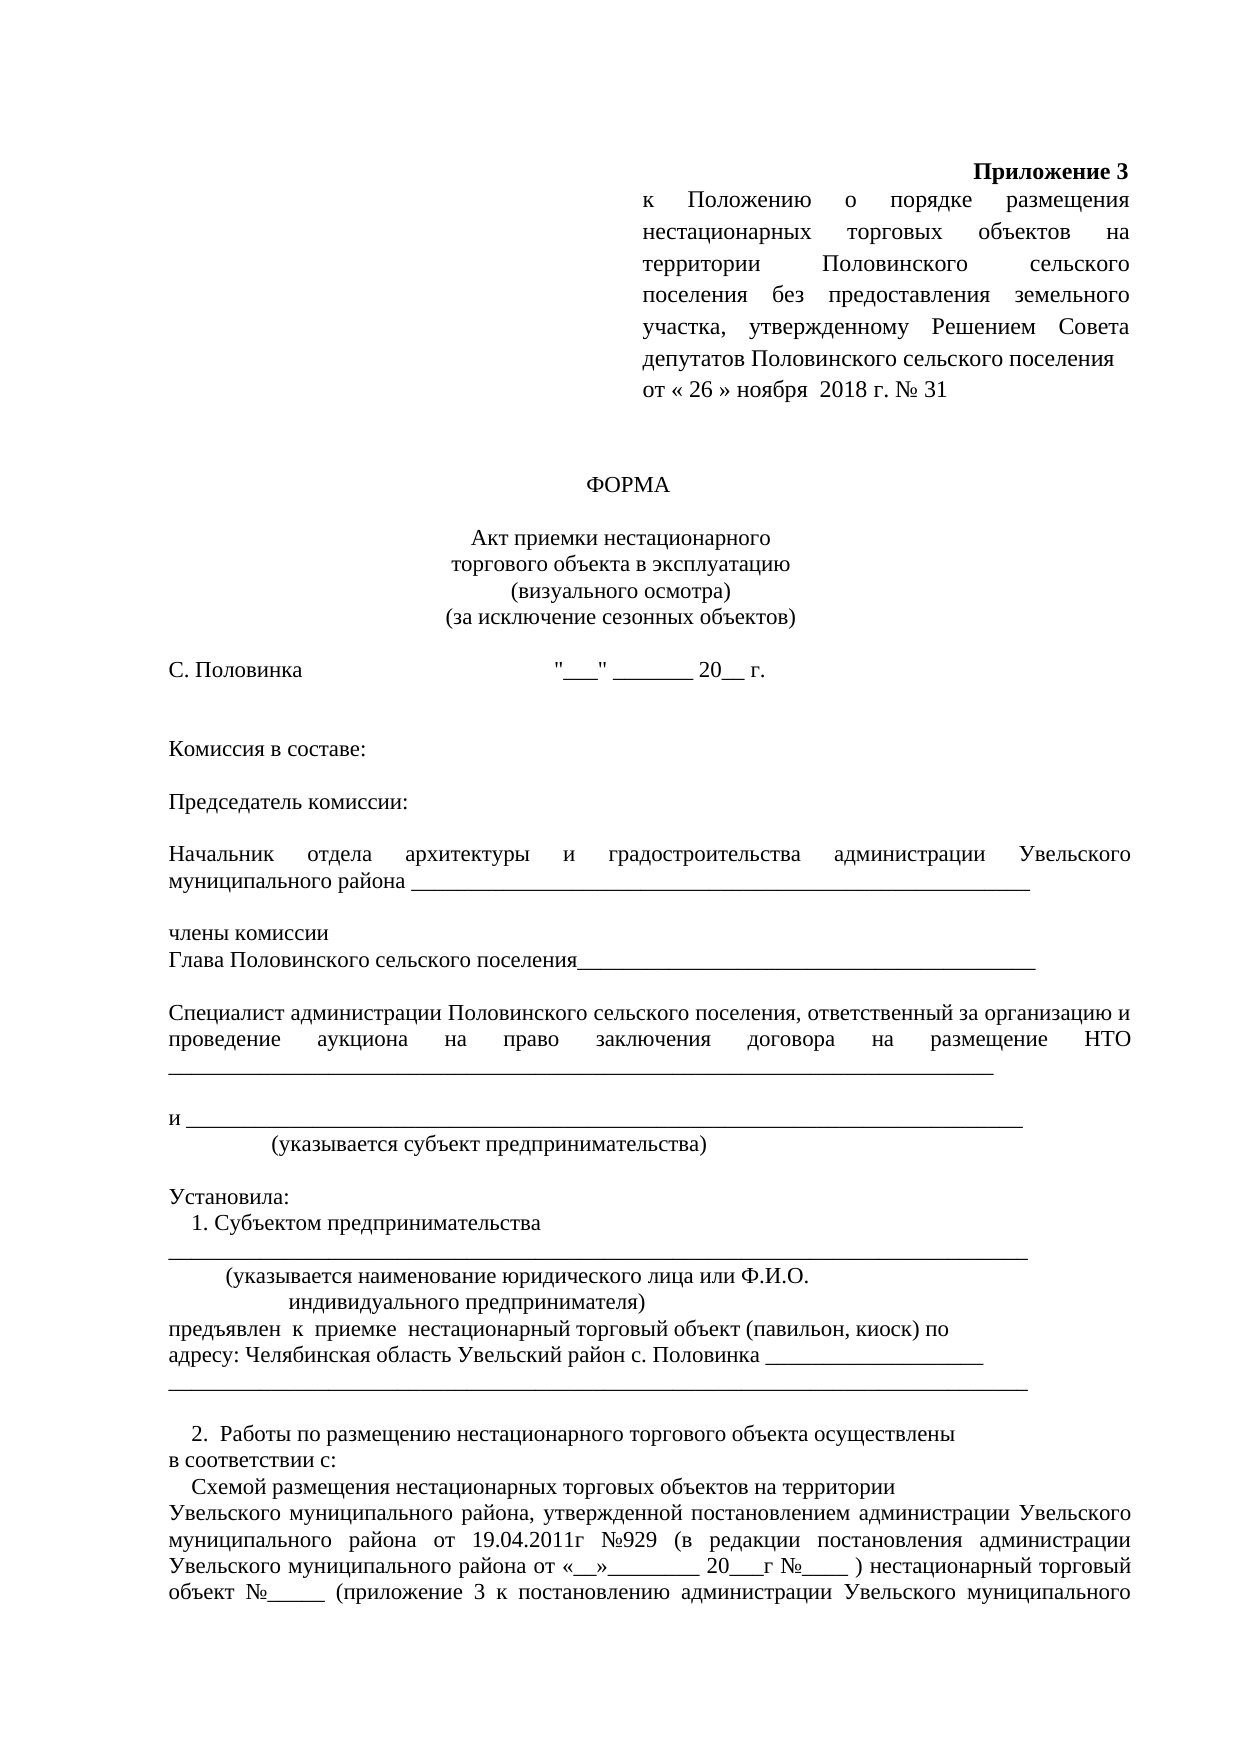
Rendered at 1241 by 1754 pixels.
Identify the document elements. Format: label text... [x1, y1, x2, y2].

text Председатель комиссии: [168, 788, 1132, 814]
text Глава Половинского сельского поселения________________________________________ [168, 946, 1132, 972]
text предъявлен к приемке нестационарный торговый объект (павильон, киоск) по [168, 1315, 1132, 1341]
text (визуального осмотра) [109, 577, 1132, 603]
text к Положению о порядке размещения нестационарных торговых объектов на территории Половинского сельского поселения без предоставления земельного участка, утвержденному Решением Совета депутатов Половинского сельского поселения [642, 185, 1130, 371]
text адресу: Челябинская область Увельский район с. Половинка ___________________ [168, 1341, 1132, 1367]
text (за исключение сезонных объектов) [109, 603, 1132, 629]
text Специалист администрации Половинского сельского поселения, ответственный за организацию и проведение аукциона на право заключения договора на размещение НТО ________________________________________________________________________ [168, 998, 1132, 1078]
text ФОРМА [124, 470, 1132, 498]
text и _________________________________________________________________________ [168, 1104, 1132, 1130]
text от « 26 » ноября 2018 г. № 31 [642, 375, 1130, 403]
text 2. Работы по размещению нестационарного торгового объекта осуществлены [168, 1420, 1132, 1447]
text 1. Субъектом предпринимательства [168, 1209, 1132, 1236]
text торгового объекта в эксплуатацию [109, 551, 1132, 577]
text индивидуального предпринимателя) [168, 1288, 1132, 1315]
text в соответствии с: [168, 1447, 1132, 1473]
text Начальник отдела архитектуры и градостроительства администрации Увельского муниципального района ______________________________________________________ [168, 840, 1132, 893]
text Комиссия в составе: [168, 735, 1132, 761]
text (указывается субъект предпринимательства) [168, 1130, 1132, 1157]
text члены комиссии [168, 919, 1132, 946]
text Установила: [168, 1183, 1132, 1209]
text ___________________________________________________________________________ [168, 1367, 1132, 1394]
text ___________________________________________________________________________ [168, 1236, 1132, 1262]
text Приложение 3 [109, 157, 1128, 185]
text Схемой размещения нестационарных торговых объектов на территории [168, 1473, 1132, 1499]
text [168, 1499, 1132, 1605]
text С. Половинка "___" _______ 20__ г. [168, 656, 1132, 682]
text (указывается наименование юридического лица или Ф.И.О. [168, 1262, 1132, 1288]
text Акт приемки нестационарного [109, 524, 1132, 551]
